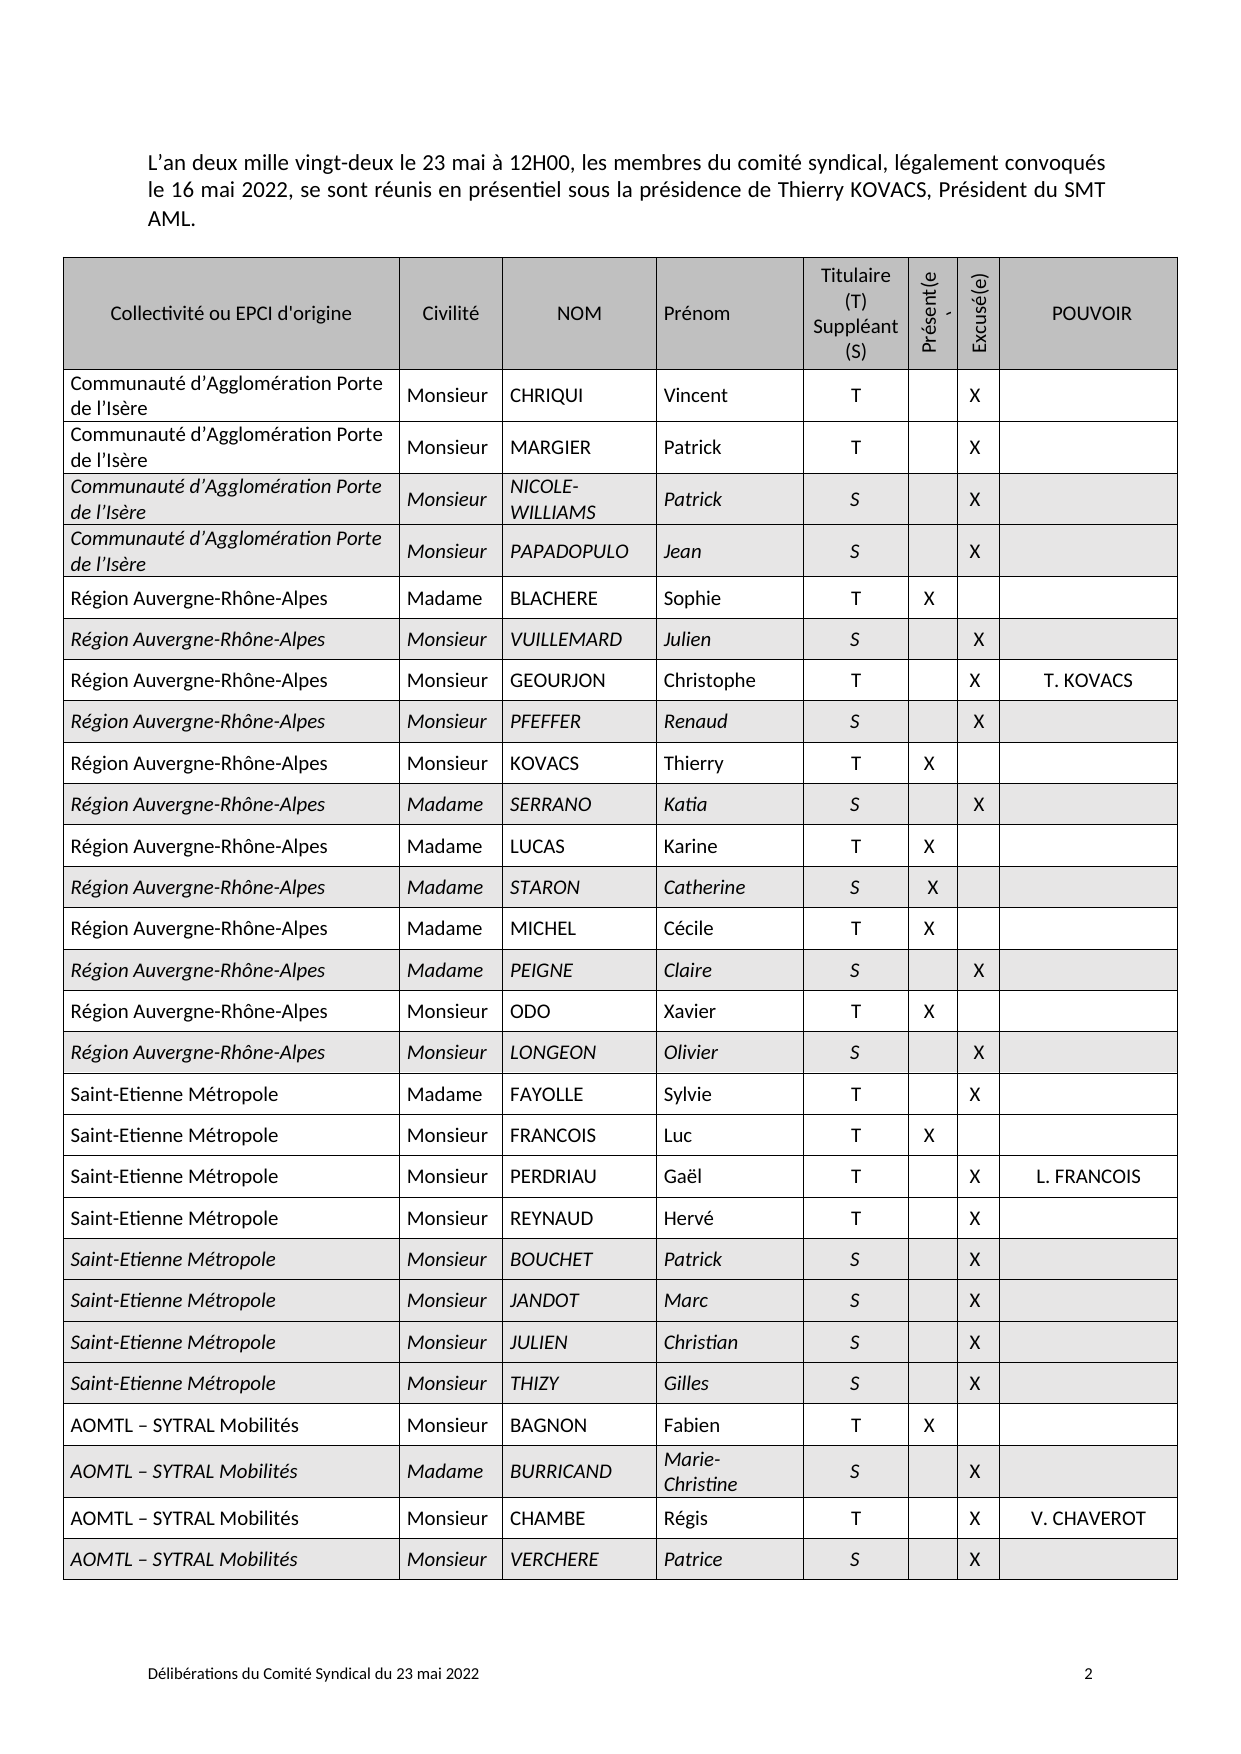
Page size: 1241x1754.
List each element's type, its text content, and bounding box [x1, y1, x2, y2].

table_cell Monsieur [400, 1322, 502, 1362]
table_cell BAGNON [503, 1404, 656, 1445]
table_cell NICOLE-WILLIAMS [503, 474, 656, 524]
table_cell [909, 474, 957, 524]
table_cell v. CHAVEROT [1000, 1498, 1177, 1538]
table_cell Madame [400, 825, 502, 866]
table_cell Renaud [657, 701, 803, 742]
table_cell [1000, 867, 1177, 907]
table_cell T [804, 1156, 908, 1197]
table_cell Thierry [657, 743, 803, 783]
table_header Présent(e) [909, 258, 957, 369]
table_cell [1000, 1074, 1177, 1114]
table_cell X [909, 1115, 957, 1155]
table_cell MICHEL [503, 908, 656, 948]
table_cell [909, 422, 957, 472]
table_cell [909, 1032, 957, 1072]
table_cell Patrick [657, 1239, 803, 1279]
table_cell [958, 1404, 999, 1445]
table_cell S [804, 1446, 908, 1497]
table_cell X [909, 743, 957, 783]
table_cell Saint-Etienne Métropole [64, 1198, 399, 1238]
table_cell S [804, 619, 908, 659]
table_cell Patrice [657, 1539, 803, 1579]
table_cell Communauté d’Agglomération Porte de l’Isère [64, 474, 399, 524]
table_cell AOMTL – SYTRAL Mobilités [64, 1539, 399, 1579]
table_cell [1000, 991, 1177, 1031]
table_cell VUILLEMARD [503, 619, 656, 659]
table_cell PEIGNE [503, 950, 656, 990]
table_cell [909, 1498, 957, 1538]
table_cell Monsieur [400, 1498, 502, 1538]
table_cell S [804, 474, 908, 524]
table_cell Julien [657, 619, 803, 659]
table_cell Monsieur [400, 1239, 502, 1279]
table_cell BLACHERE [503, 577, 656, 618]
table_cell X [958, 1032, 999, 1072]
table_cell Région Auvergne-Rhône-Alpes [64, 577, 399, 618]
table_cell KOVACS [503, 743, 656, 783]
table_cell X [958, 1280, 999, 1321]
table_cell S [804, 1032, 908, 1072]
table_cell Communauté d’Agglomération Porte de l’Isère [64, 525, 399, 576]
table_cell T [804, 1198, 908, 1238]
table_cell Région Auvergne-Rhône-Alpes [64, 701, 399, 742]
table_cell CHAMBE [503, 1498, 656, 1538]
table_cell JULIEN [503, 1322, 656, 1362]
table_cell Région Auvergne-Rhône-Alpes [64, 867, 399, 907]
table_cell [1000, 1239, 1177, 1279]
table_cell [1000, 1198, 1177, 1238]
table_cell [909, 1363, 957, 1403]
table_cell Cécile [657, 908, 803, 948]
table_cell ODO [503, 991, 656, 1031]
table_cell STARON [503, 867, 656, 907]
table_cell Monsieur [400, 525, 502, 576]
table_cell Sylvie [657, 1074, 803, 1114]
table_header Civilité [400, 258, 502, 369]
table_cell [958, 991, 999, 1031]
table_cell [909, 1156, 957, 1197]
table_cell X [958, 422, 999, 472]
table_cell Région Auvergne-Rhône-Alpes [64, 825, 399, 866]
table_cell [1000, 1404, 1177, 1445]
table_cell [909, 1322, 957, 1362]
table_cell Monsieur [400, 1156, 502, 1197]
table_cell T [804, 1115, 908, 1155]
table_cell [909, 950, 957, 990]
table_cell X [958, 701, 999, 742]
table_cell X [958, 1446, 999, 1497]
table_cell Monsieur [400, 1198, 502, 1238]
table_cell FRANCOIS [503, 1115, 656, 1155]
table_cell [909, 660, 957, 700]
table_cell PERDRIAU [503, 1156, 656, 1197]
table_cell T [804, 825, 908, 866]
table_cell X [958, 474, 999, 524]
table_cell Christian [657, 1322, 803, 1362]
table_header Titulaire (T) Suppléant (S) [804, 258, 908, 369]
table_cell [1000, 825, 1177, 866]
table_cell X [958, 1156, 999, 1197]
table_cell Monsieur [400, 1404, 502, 1445]
table_cell S [804, 950, 908, 990]
table_cell X [958, 525, 999, 576]
table_cell [1000, 577, 1177, 618]
table_cell T [804, 908, 908, 948]
table_cell [958, 577, 999, 618]
table_cell [909, 1280, 957, 1321]
table_cell Madame [400, 908, 502, 948]
table_cell [1000, 474, 1177, 524]
table_cell Katia [657, 784, 803, 824]
table_cell [1000, 525, 1177, 576]
table_cell Marc [657, 1280, 803, 1321]
table_header POUVOIR [1000, 258, 1177, 369]
table_cell Madame [400, 577, 502, 618]
table_cell Madame [400, 1446, 502, 1497]
table_cell Luc [657, 1115, 803, 1155]
table_cell X [958, 784, 999, 824]
table_cell T [804, 660, 908, 700]
table_cell LUCAS [503, 825, 656, 866]
table_cell BOUCHET [503, 1239, 656, 1279]
table_cell Olivier [657, 1032, 803, 1072]
table_cell S [804, 701, 908, 742]
table_cell S [804, 867, 908, 907]
table_cell Patrick [657, 474, 803, 524]
table_cell X [909, 908, 957, 948]
table_cell Saint-Etienne Métropole [64, 1074, 399, 1114]
table_cell Régis [657, 1498, 803, 1538]
table_cell GEOURJON [503, 660, 656, 700]
table_cell Monsieur [400, 701, 502, 742]
table_cell Saint-Etienne Métropole [64, 1115, 399, 1155]
table_cell Saint-Etienne Métropole [64, 1239, 399, 1279]
table_header Collectivité ou EPCI d'origine [64, 258, 399, 369]
table_cell Hervé [657, 1198, 803, 1238]
table_cell Région Auvergne-Rhône-Alpes [64, 950, 399, 990]
table_cell [958, 867, 999, 907]
table_cell X [958, 1198, 999, 1238]
table_cell Monsieur [400, 422, 502, 472]
table_cell [909, 1539, 957, 1579]
table_cell Monsieur [400, 370, 502, 421]
table_cell [909, 701, 957, 742]
table_cell [909, 525, 957, 576]
table_cell X [958, 1074, 999, 1114]
table_cell X [958, 1498, 999, 1538]
table_cell CHRIQUI [503, 370, 656, 421]
table_cell S [804, 1239, 908, 1279]
table_cell T [804, 422, 908, 472]
table_cell Patrick [657, 422, 803, 472]
table_cell [1000, 1032, 1177, 1072]
table_cell [1000, 908, 1177, 948]
table_cell Marie-Christine [657, 1446, 803, 1497]
table_cell [958, 743, 999, 783]
table_cell [1000, 701, 1177, 742]
table_cell [1000, 784, 1177, 824]
table_cell X [909, 577, 957, 618]
table_cell Madame [400, 950, 502, 990]
table_cell Monsieur [400, 474, 502, 524]
table_header NOM [503, 258, 656, 369]
table_cell T [804, 577, 908, 618]
table_cell PFEFFER [503, 701, 656, 742]
table_cell Région Auvergne-Rhône-Alpes [64, 908, 399, 948]
table_cell X [958, 1539, 999, 1579]
table_cell [909, 619, 957, 659]
table_cell Monsieur [400, 1539, 502, 1579]
table_cell Madame [400, 784, 502, 824]
table_cell Christophe [657, 660, 803, 700]
table_cell X [909, 1404, 957, 1445]
table_cell [1000, 950, 1177, 990]
text L’an deux mille vingt-deux le 23 mai à 12H00, les membres du comité syndical, légalement convoqués le 16 mai 2022, se sont réunis en présentiel sous la présidence de Thierry KOVACS, Président du SMT AML. [148, 148, 1107, 232]
table_cell Monsieur [400, 619, 502, 659]
table_header Excusé(e) [958, 258, 999, 369]
table_cell X [958, 1322, 999, 1362]
table_cell THIZY [503, 1363, 656, 1403]
table_cell [958, 908, 999, 948]
table_cell Monsieur [400, 991, 502, 1031]
table_cell Jean [657, 525, 803, 576]
table_cell REYNAUD [503, 1198, 656, 1238]
table_cell T [804, 1404, 908, 1445]
table_cell Monsieur [400, 1032, 502, 1072]
table_cell S [804, 784, 908, 824]
table_cell S [804, 1280, 908, 1321]
table_cell Monsieur [400, 1280, 502, 1321]
table_cell Monsieur [400, 1363, 502, 1403]
table_cell Région Auvergne-Rhône-Alpes [64, 660, 399, 700]
table_cell Gilles [657, 1363, 803, 1403]
table_cell Karine [657, 825, 803, 866]
table_cell X [958, 950, 999, 990]
table_cell T [804, 1074, 908, 1114]
table_cell VERCHERE [503, 1539, 656, 1579]
table_cell [909, 784, 957, 824]
table_cell S [804, 1322, 908, 1362]
table_cell [1000, 1322, 1177, 1362]
table_cell T [804, 1498, 908, 1538]
table_cell T. KOVACS [1000, 660, 1177, 700]
table_cell T [804, 370, 908, 421]
table_cell [1000, 1539, 1177, 1579]
table_cell Vincent [657, 370, 803, 421]
table_cell Communauté d’Agglomération Porte de l’Isère [64, 422, 399, 472]
table_cell JANDOT [503, 1280, 656, 1321]
table_cell Saint-Etienne Métropole [64, 1322, 399, 1362]
table_cell [909, 370, 957, 421]
table_cell X [958, 660, 999, 700]
table_cell [1000, 422, 1177, 472]
table_cell [1000, 1446, 1177, 1497]
table_cell [909, 1446, 957, 1497]
table_cell SERRANO [503, 784, 656, 824]
table_cell [909, 1074, 957, 1114]
table_cell [1000, 1115, 1177, 1155]
table_cell [909, 1198, 957, 1238]
table_cell MARGIER [503, 422, 656, 472]
table_cell [909, 1239, 957, 1279]
table_cell Monsieur [400, 1115, 502, 1155]
table_cell Saint-Etienne Métropole [64, 1156, 399, 1197]
table_cell BURRICAND [503, 1446, 656, 1497]
table_cell X [958, 1239, 999, 1279]
table_cell [1000, 370, 1177, 421]
table_cell L. FRANCOIS [1000, 1156, 1177, 1197]
table_cell [1000, 1280, 1177, 1321]
table_cell X [958, 619, 999, 659]
table_cell [958, 825, 999, 866]
table_cell X [909, 867, 957, 907]
table_header Prénom [657, 258, 803, 369]
table_cell Madame [400, 1074, 502, 1114]
table_cell Région Auvergne-Rhône-Alpes [64, 991, 399, 1031]
table_cell LONGEON [503, 1032, 656, 1072]
table_cell [1000, 743, 1177, 783]
table_cell Gaël [657, 1156, 803, 1197]
table_cell Région Auvergne-Rhône-Alpes [64, 619, 399, 659]
table_cell Saint-Etienne Métropole [64, 1363, 399, 1403]
table_cell Saint-Etienne Métropole [64, 1280, 399, 1321]
table_cell [958, 1115, 999, 1155]
table_cell Monsieur [400, 660, 502, 700]
table_cell S [804, 525, 908, 576]
table_cell Fabien [657, 1404, 803, 1445]
table_cell AOMTL – SYTRAL Mobilités [64, 1404, 399, 1445]
table_cell S [804, 1363, 908, 1403]
table_cell AOMTL – SYTRAL Mobilités [64, 1446, 399, 1497]
table_cell Région Auvergne-Rhône-Alpes [64, 743, 399, 783]
table_cell Madame [400, 867, 502, 907]
table_cell Monsieur [400, 743, 502, 783]
table_cell T [804, 743, 908, 783]
table_cell x [909, 991, 957, 1031]
table_cell Xavier [657, 991, 803, 1031]
table_cell Catherine [657, 867, 803, 907]
table_cell Communauté d’Agglomération Porte de l’Isère [64, 370, 399, 421]
table_cell [1000, 1363, 1177, 1403]
table_cell [1000, 619, 1177, 659]
table_cell X [909, 825, 957, 866]
table_cell S [804, 1539, 908, 1579]
table_cell Sophie [657, 577, 803, 618]
table_cell Claire [657, 950, 803, 990]
table_cell X [958, 370, 999, 421]
table_cell Région Auvergne-Rhône-Alpes [64, 784, 399, 824]
table_cell PAPADOPULO [503, 525, 656, 576]
table_cell Région Auvergne-Rhône-Alpes [64, 1032, 399, 1072]
table_cell X [958, 1363, 999, 1403]
table_cell AOMTL – SYTRAL Mobilités [64, 1498, 399, 1538]
table_cell T [804, 991, 908, 1031]
table_cell FAYOLLE [503, 1074, 656, 1114]
